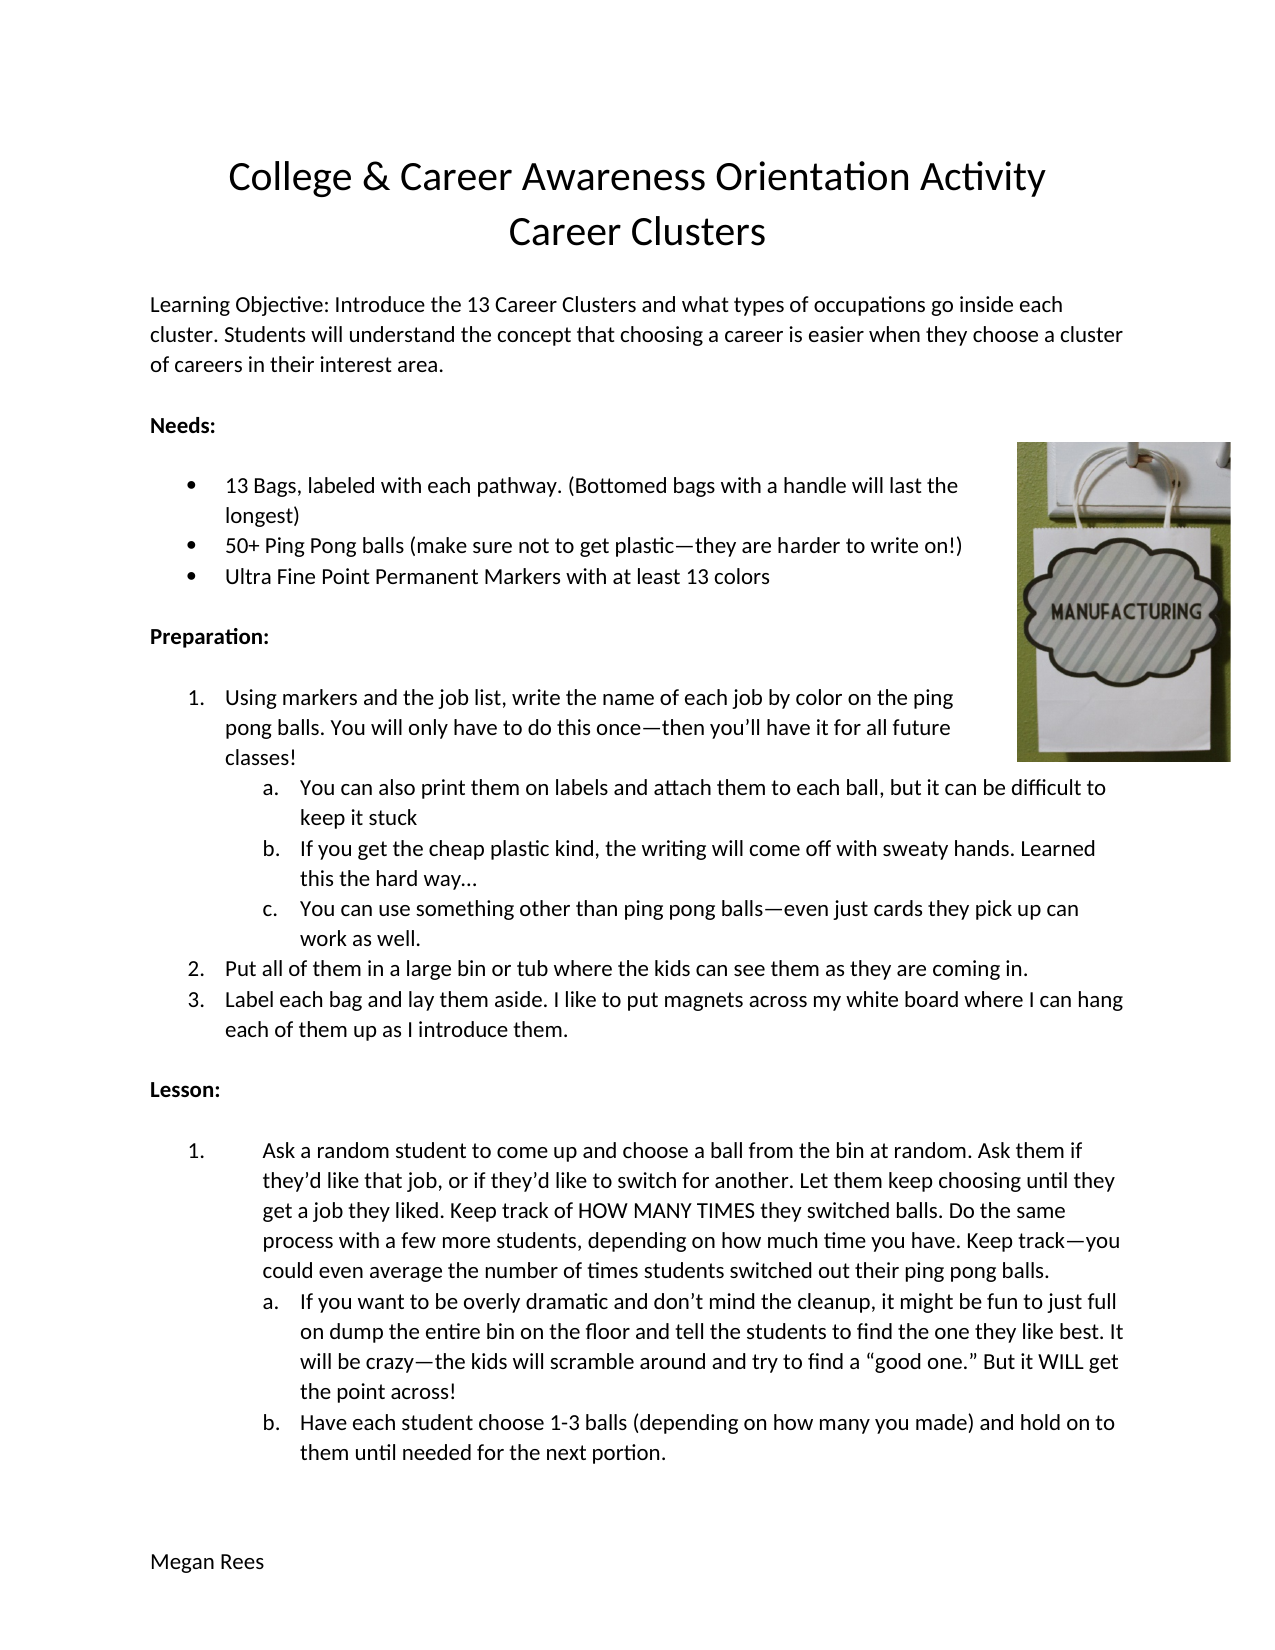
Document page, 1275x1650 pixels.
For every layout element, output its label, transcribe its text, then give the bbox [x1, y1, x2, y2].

list You can also print them on labels and attach them to each ball, but it can be difficult to keep it stuck [262, 773, 1125, 832]
list If you get the cheap plastic kind, the writing will come off with sweaty hands. Learned this the hard way… [262, 834, 1125, 892]
list Using markers and the job list, write the name of each job by color on the ping pong balls. You will only have to do this once—then you’ll have it for all future classes! [187, 683, 1125, 771]
text College & Career Awareness Orientation Activity Career Clusters [150, 150, 1125, 256]
list Label each bag and lay them aside. I like to put magnets across my white board where I can hang each of them up as I introduce them. [187, 985, 1125, 1043]
list Put all of them in a large bin or tub where the kids can see them as they are coming in. [187, 954, 1125, 983]
text Lesson: [150, 1075, 1125, 1103]
list Ask a random student to come up and choose a ball from the bin at random. Ask them if they’d like that job, or if they’d like to switch for another. Let them keep choosing until they get a job they liked. Keep track of HOW MANY TIMES they switched balls. Do the same process with a few more students, depending on how much time you have. Keep track—you could even average the number of times students switched out their ping pong balls. [187, 1136, 1125, 1285]
list Ultra Fine Point Permanent Markers with at least 13 colors [187, 562, 1017, 590]
text Learning Objective: Introduce the 13 Career Clusters and what types of occupations go inside each cluster. Students will understand the concept that choosing a career is easier when they choose a cluster of careers in their interest area. [150, 290, 1125, 378]
list Have each student choose 1-3 balls (depending on how many you made) and hold on to them until needed for the next portion. [262, 1408, 1125, 1466]
picture [1017, 442, 1231, 762]
text Preparation: [150, 622, 1017, 650]
list If you want to be overly dramatic and don’t mind the cleanup, it might be fun to just full on dump the entire bin on the floor and tell the students to find the one they like best. It will be crazy—the kids will scramble around and try to find a “good one.” But it WILL get the point across! [262, 1287, 1125, 1406]
list 50+ Ping Pong balls (make sure not to get plastic—they are harder to write on!) [187, 532, 1017, 560]
text Needs: [150, 411, 1125, 439]
list 13 Bags, labeled with each pathway. (Bottomed bags with a handle will last the longest) [187, 471, 1017, 529]
list You can use something other than ping pong balls—even just cards they pick up can work as well. [262, 894, 1125, 952]
